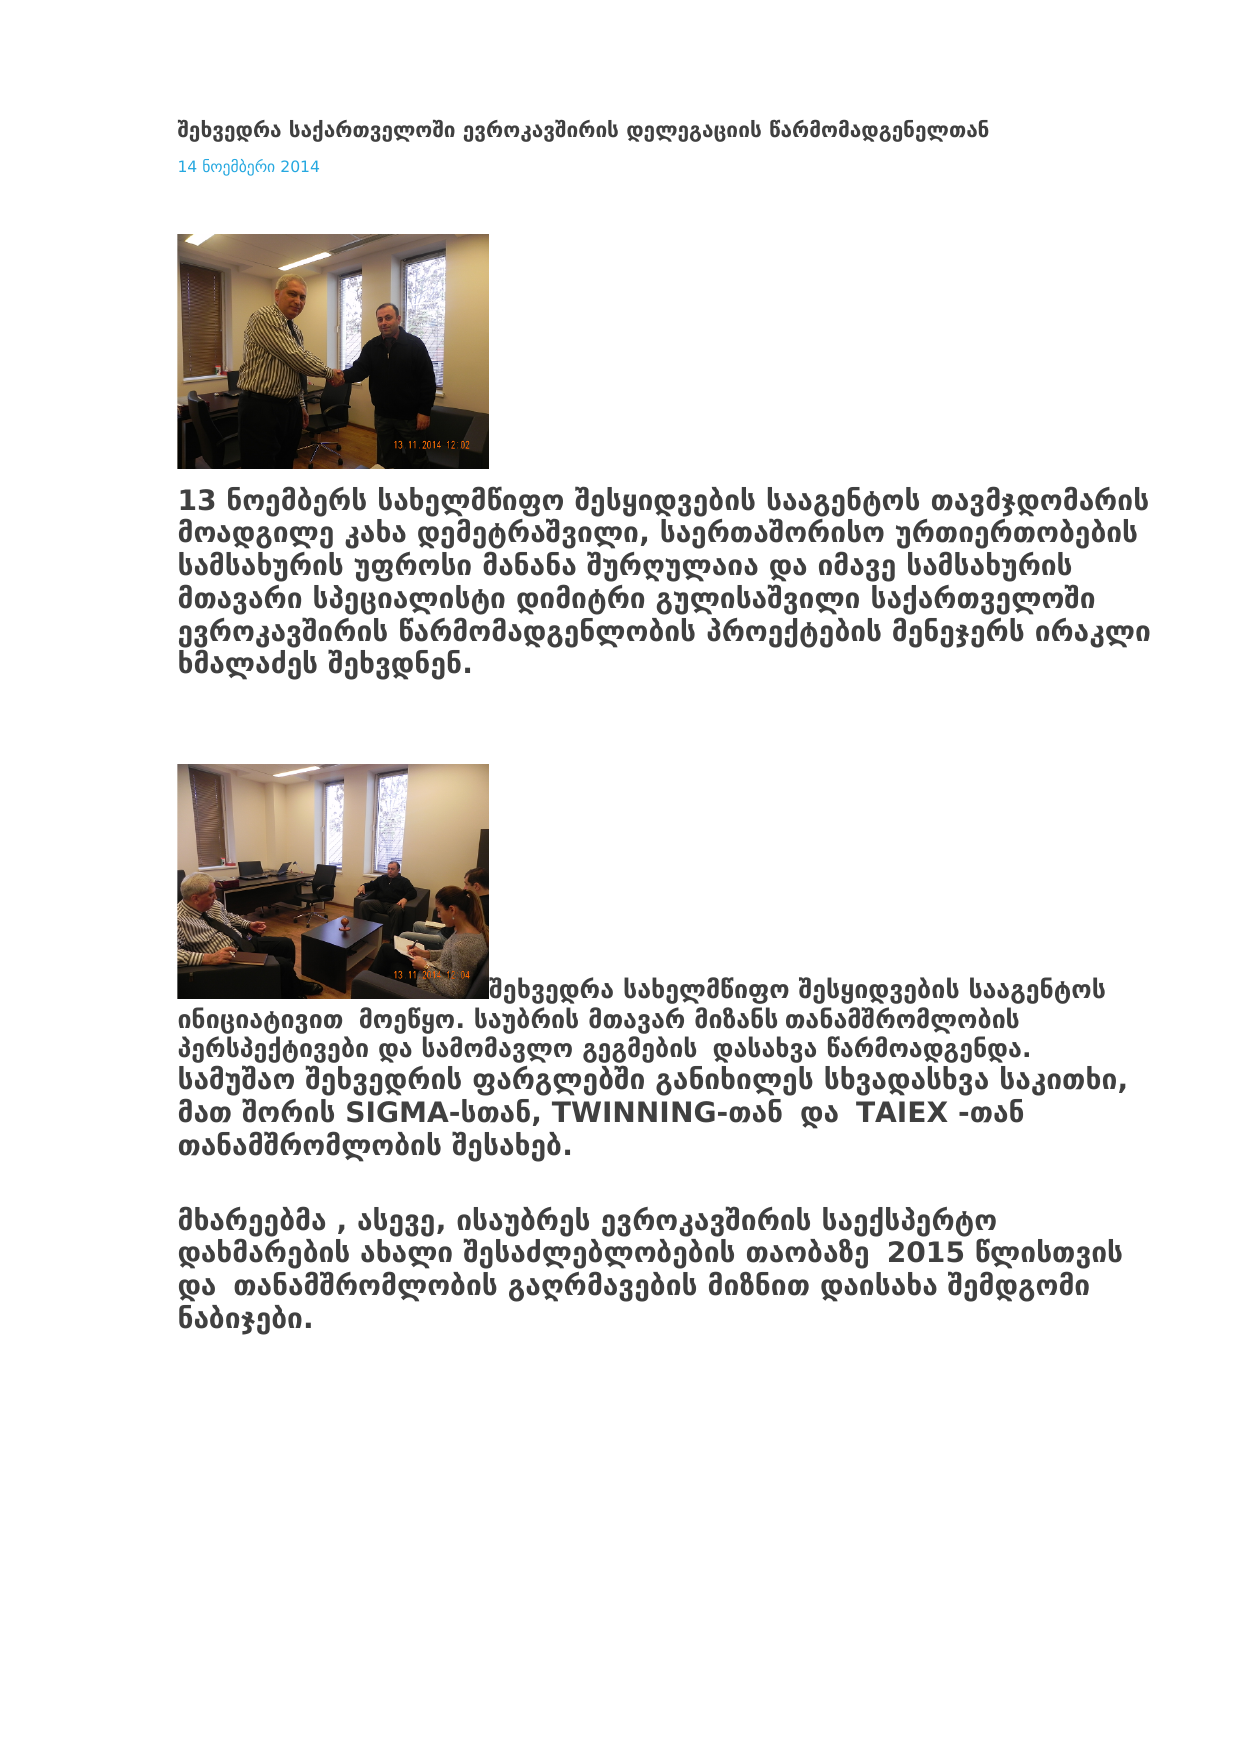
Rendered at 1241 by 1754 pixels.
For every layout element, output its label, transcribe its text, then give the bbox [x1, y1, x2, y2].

text სამუშაო შეხვედრის ფარგლებში განიხილეს სხვადასხვა საკითხი, მათ შორის SIGMA-სთან, TWINNING-თან და TAIEX -თან თანამშრომლობის შესახებ. [177, 1063, 1152, 1162]
text შეხვედრა საქართველოში ევროკავშირის დელეგაციის წარმომადგენელთან [177, 118, 1152, 142]
picture [177, 234, 489, 469]
text 13 ნოემბერს სახელმწიფო შესყიდვების სააგენტოს თავმჯდომარის მოადგილე კახა დემეტრაშვილი, საერთაშორისო ურთიერთობების სამსახურის უფროსი მანანა შურღულაია და იმავე სამსახურის მთავარი სპეციალისტი დიმიტრი გულისაშვილი საქართველოში ევროკავშირის წარმომადგენლობის პროექტების მენეჯერს ირაკლი ხმალაძეს შეხვდნენ. [177, 484, 1152, 680]
text მხარეებმა , ასევე, ისაუბრეს ევროკავშირის საექსპერტო დახმარების ახალი შესაძლებლობების თაობაზე 2015 წლისთვის და თანამშრომლობის გაღრმავების მიზნით დაისახა შემდგომი ნაბიჯები. [177, 1204, 1152, 1335]
text 14 ნოემბერი 2014 [177, 158, 1152, 176]
picture [177, 764, 489, 999]
